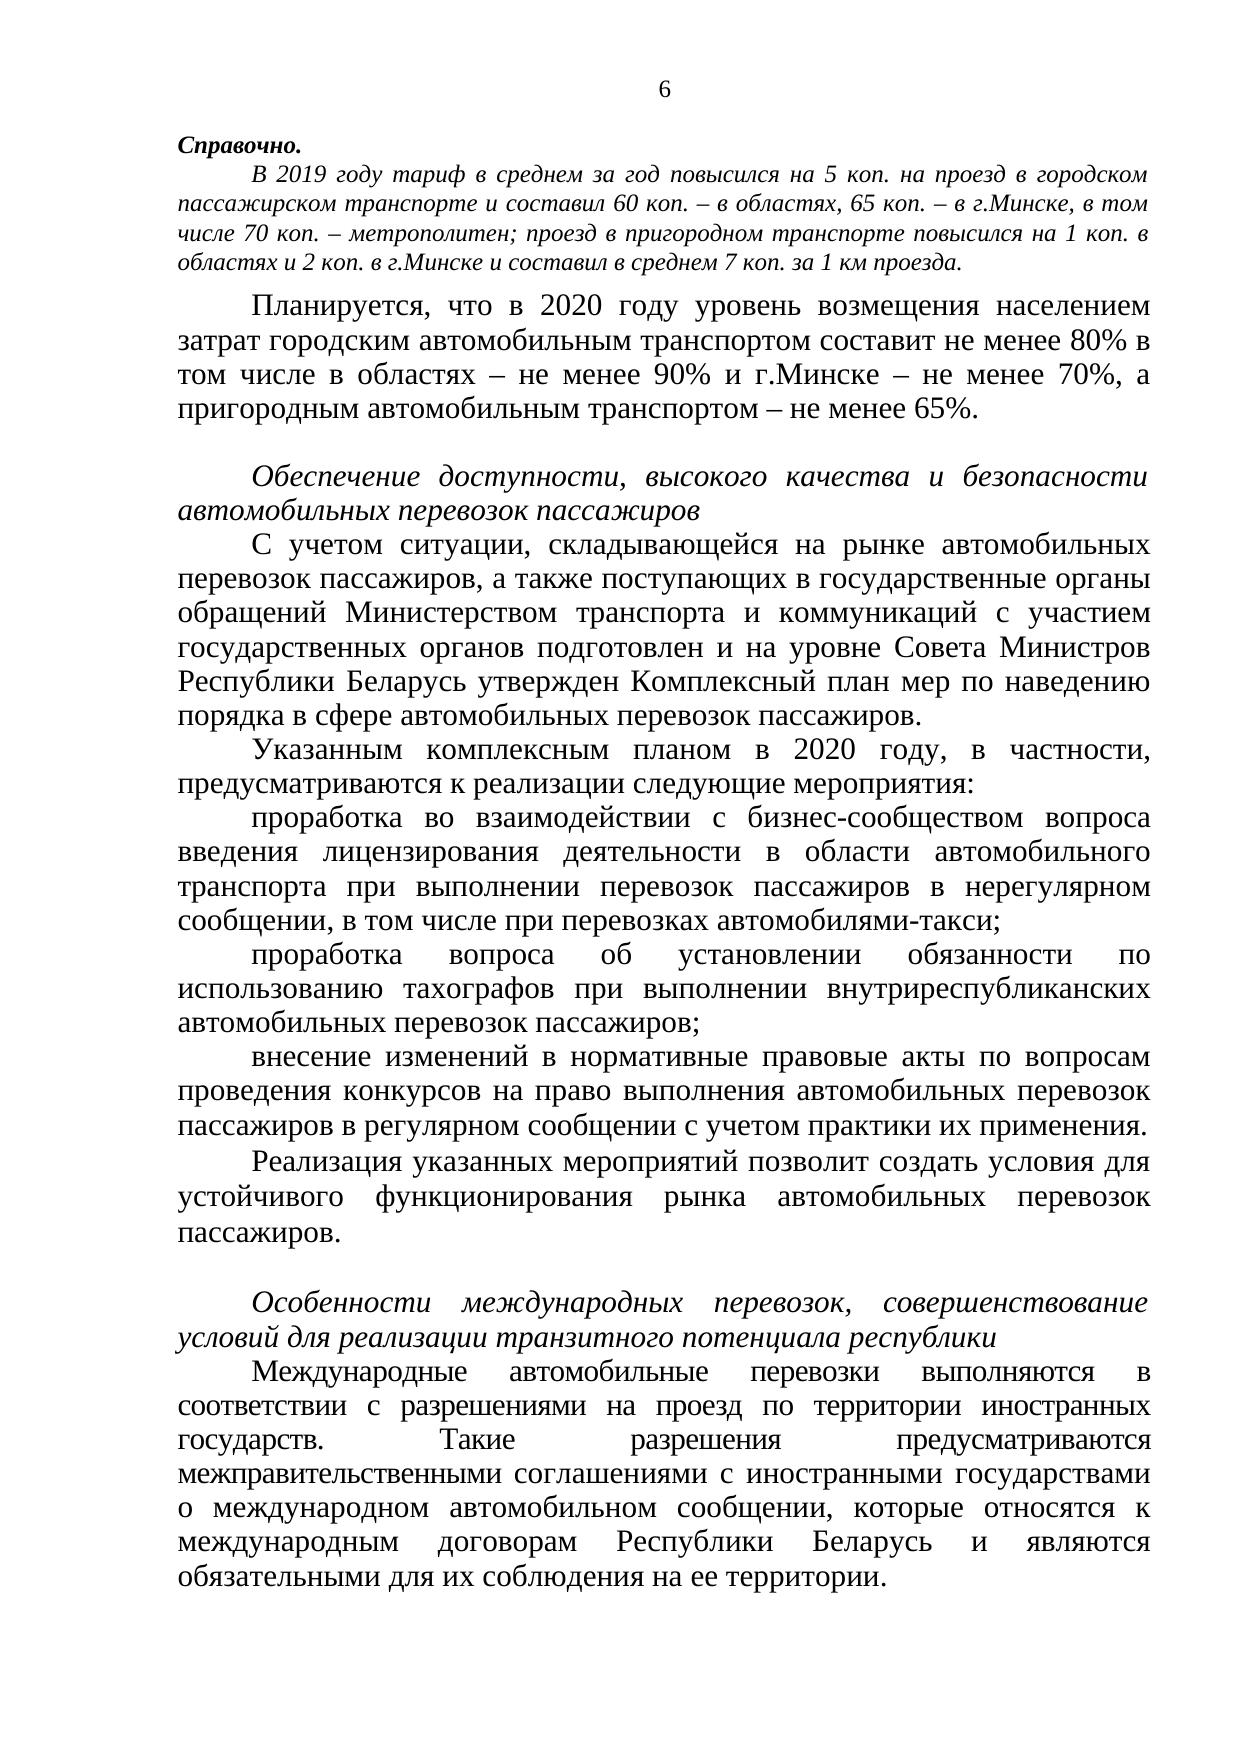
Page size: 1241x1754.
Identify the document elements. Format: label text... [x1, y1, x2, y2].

text Особенности международных перевозок, совершенствование условий для реализации транзитного потенциала республики [177, 1286, 1152, 1354]
text Реализация указанных мероприятий позволит создать условия для устойчивого функционирования рынка автомобильных перевозок пассажиров. [177, 1142, 1152, 1249]
text С учетом ситуации, складывающейся на рынке автомобильных перевозок пассажиров, а также поступающих в государственные органы обращений Министерством транспорта и коммуникаций с участием государственных органов подготовлен и на уровне Совета Министров Республики Беларусь утвержден Комплексный план мер по наведению порядка в сфере автомобильных перевозок пассажиров. [177, 527, 1152, 732]
text Справочно. [177, 131, 1152, 159]
text В 2019 году тариф в среднем за год повысился на 5 коп. на проезд в городском пассажирском транспорте и составил 60 коп. – в областях, 65 коп. – в г.Минске, в том числе 70 коп. – метрополитен; проезд в пригородном транспорте повысился на 1 коп. в областях и 2 коп. в г.Минске и составил в среднем 7 коп. за 1 км проезда. [177, 159, 1152, 276]
text Указанным комплексным планом в 2020 году, в частности, предусматриваются к реализации следующие мероприятия: [177, 732, 1152, 800]
text внесение изменений в нормативные правовые акты по вопросам проведения конкурсов на право выполнения автомобильных перевозок пассажиров в регулярном сообщении с учетом практики их применения. [177, 1039, 1152, 1142]
text Планируется, что в 2020 году уровень возмещения населением затрат городским автомобильным транспортом составит не менее 80% в том числе в областях – не менее 90% и г.Минске – не менее 70%, а пригородным автомобильным транспортом – не менее 65%. [177, 288, 1152, 425]
text Международные автомобильные перевозки выполняются в соответствии с разрешениями на проезд по территории иностранных государств. Такие разрешения предусматриваются межправительственными соглашениями с иностранными государствами о международном автомобильном сообщении, которые относятся к международным договорам Республики Беларусь и являются обязательными для их соблюдения на ее территории. [177, 1354, 1152, 1593]
text проработка во взаимодействии с бизнес-сообществом вопроса введения лицензирования деятельности в области автомобильного транспорта при выполнении перевозок пассажиров в нерегулярном сообщении, в том числе при перевозках автомобилями-такси; [177, 800, 1152, 937]
text Обеспечение доступности, высокого качества и безопасности автомобильных перевозок пассажиров [177, 459, 1152, 527]
text проработка вопроса об установлении обязанности по использованию тахографов при выполнении внутриреспубликанских автомобильных перевозок пассажиров; [177, 937, 1152, 1039]
